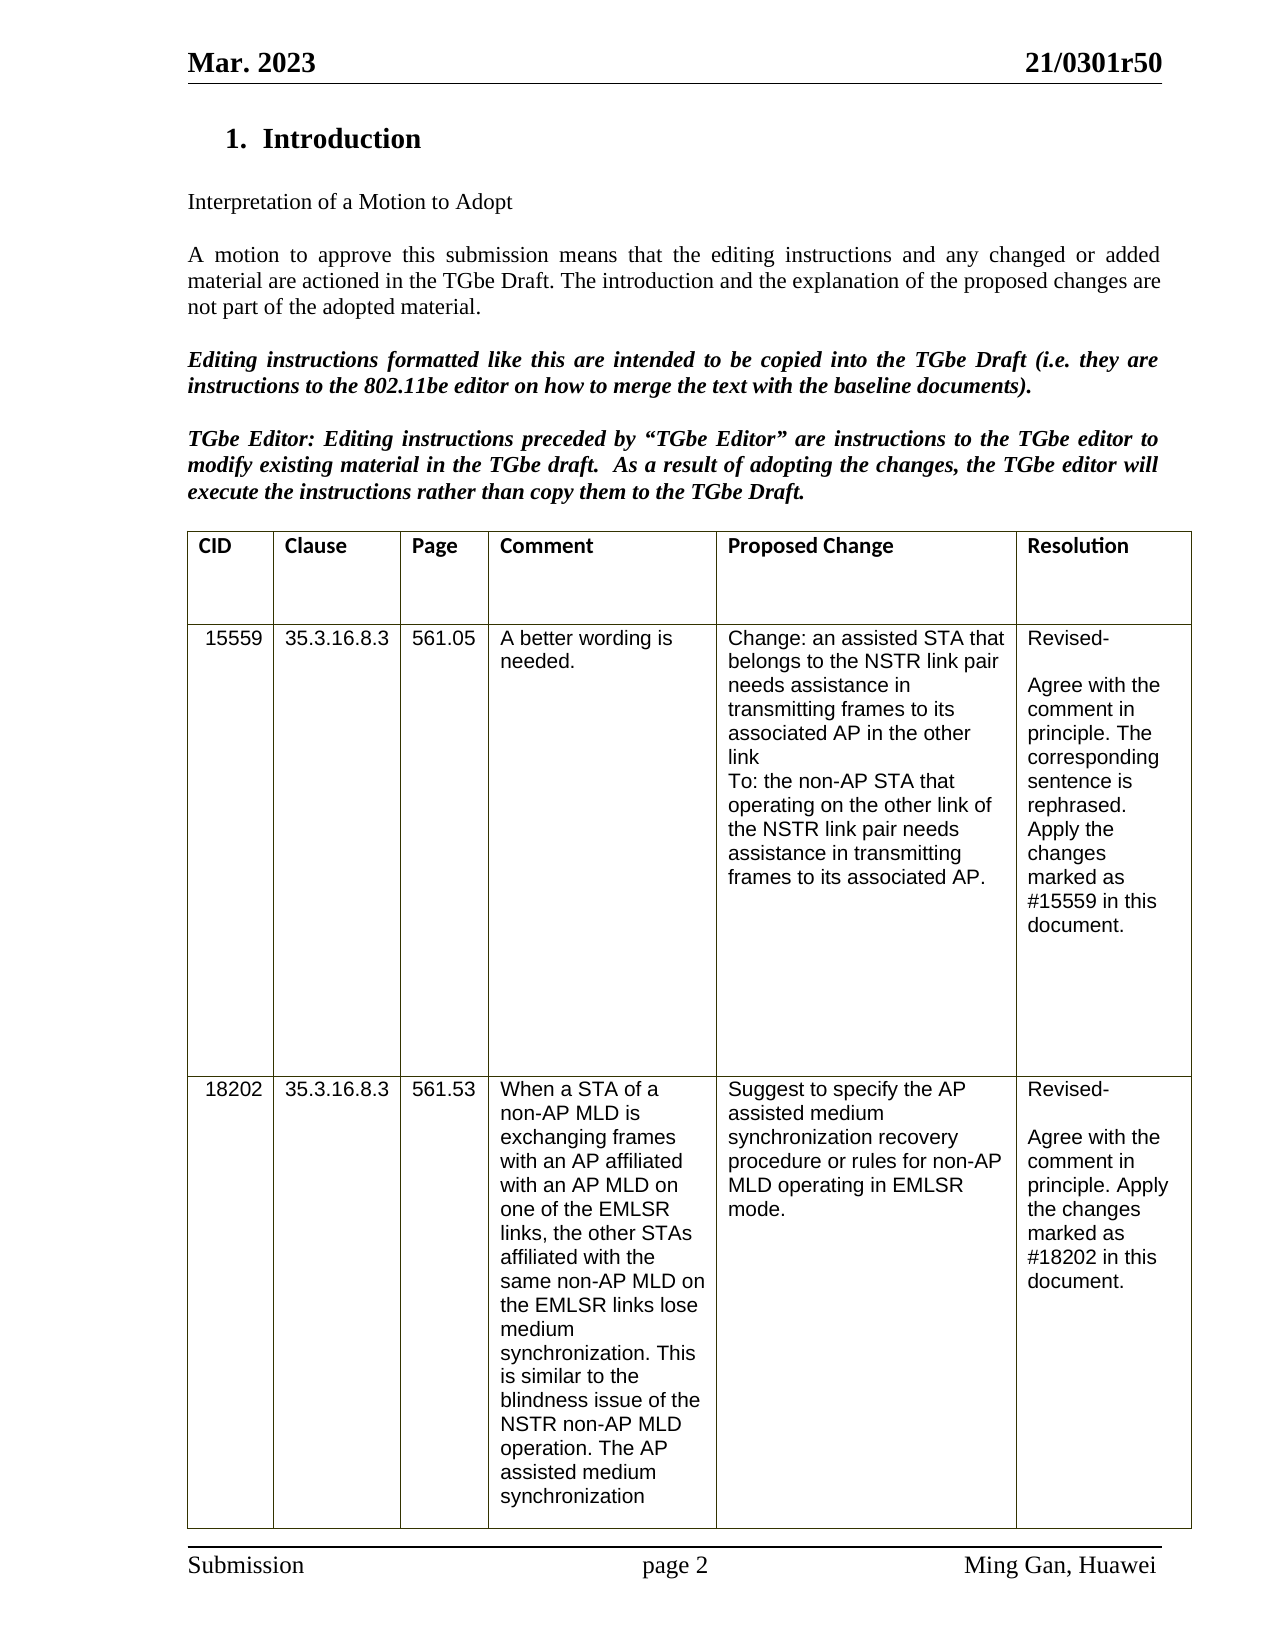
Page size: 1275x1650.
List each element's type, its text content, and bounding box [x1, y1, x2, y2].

text A motion to approve this submission means that the editing instructions and any changed or added material are actioned in the TGbe Draft. The introduction and the explanation of the proposed changes are not part of the adopted material. [187, 241, 1162, 320]
table_cell 561.05 [401, 625, 488, 1076]
list Introduction [225, 121, 1162, 154]
table_cell 35.3.16.8.3 [274, 1077, 400, 1527]
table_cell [1017, 1077, 1191, 1527]
table_cell Change: an assisted STA that belongs to the NSTR link pair needs assistance in transmitting frames to its associated AP in the other link To: the non-AP STA that operating on the other link of the NSTR link pair needs assistance in transmitting frames to its associated AP. [717, 625, 1016, 1076]
table_header Page [401, 532, 488, 624]
table_cell A better wording is needed. [489, 625, 716, 1076]
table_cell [717, 1077, 1016, 1527]
table_header Clause [274, 532, 400, 624]
table_header Resolution [1017, 532, 1191, 624]
table_cell 18202 [188, 1077, 273, 1527]
table_cell 15559 [188, 625, 273, 1076]
table_cell 561.53 [401, 1077, 488, 1527]
text Interpretation of a Motion to Adopt [187, 188, 1162, 214]
text Editing instructions formatted like this are intended to be copied into the TGbe Draft (i.e. they are instructions to the 802.11be editor on how to merge the text with the baseline documents). [187, 346, 1162, 399]
table_cell Revised- Agree with the comment in principle. The corresponding sentence is rephrased. Apply the changes marked as #15559 in this document. [1017, 625, 1191, 1076]
table_header Comment [489, 532, 716, 624]
table_cell 35.3.16.8.3 [274, 625, 400, 1076]
table_header CID [188, 532, 273, 624]
table_header Proposed Change [717, 532, 1016, 624]
text TGbe Editor: Editing instructions preceded by “TGbe Editor” are instructions to the TGbe editor to modify existing material in the TGbe draft. As a result of adopting the changes, the TGbe editor will execute the instructions rather than copy them to the TGbe Draft. [187, 425, 1162, 504]
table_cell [489, 1077, 716, 1527]
